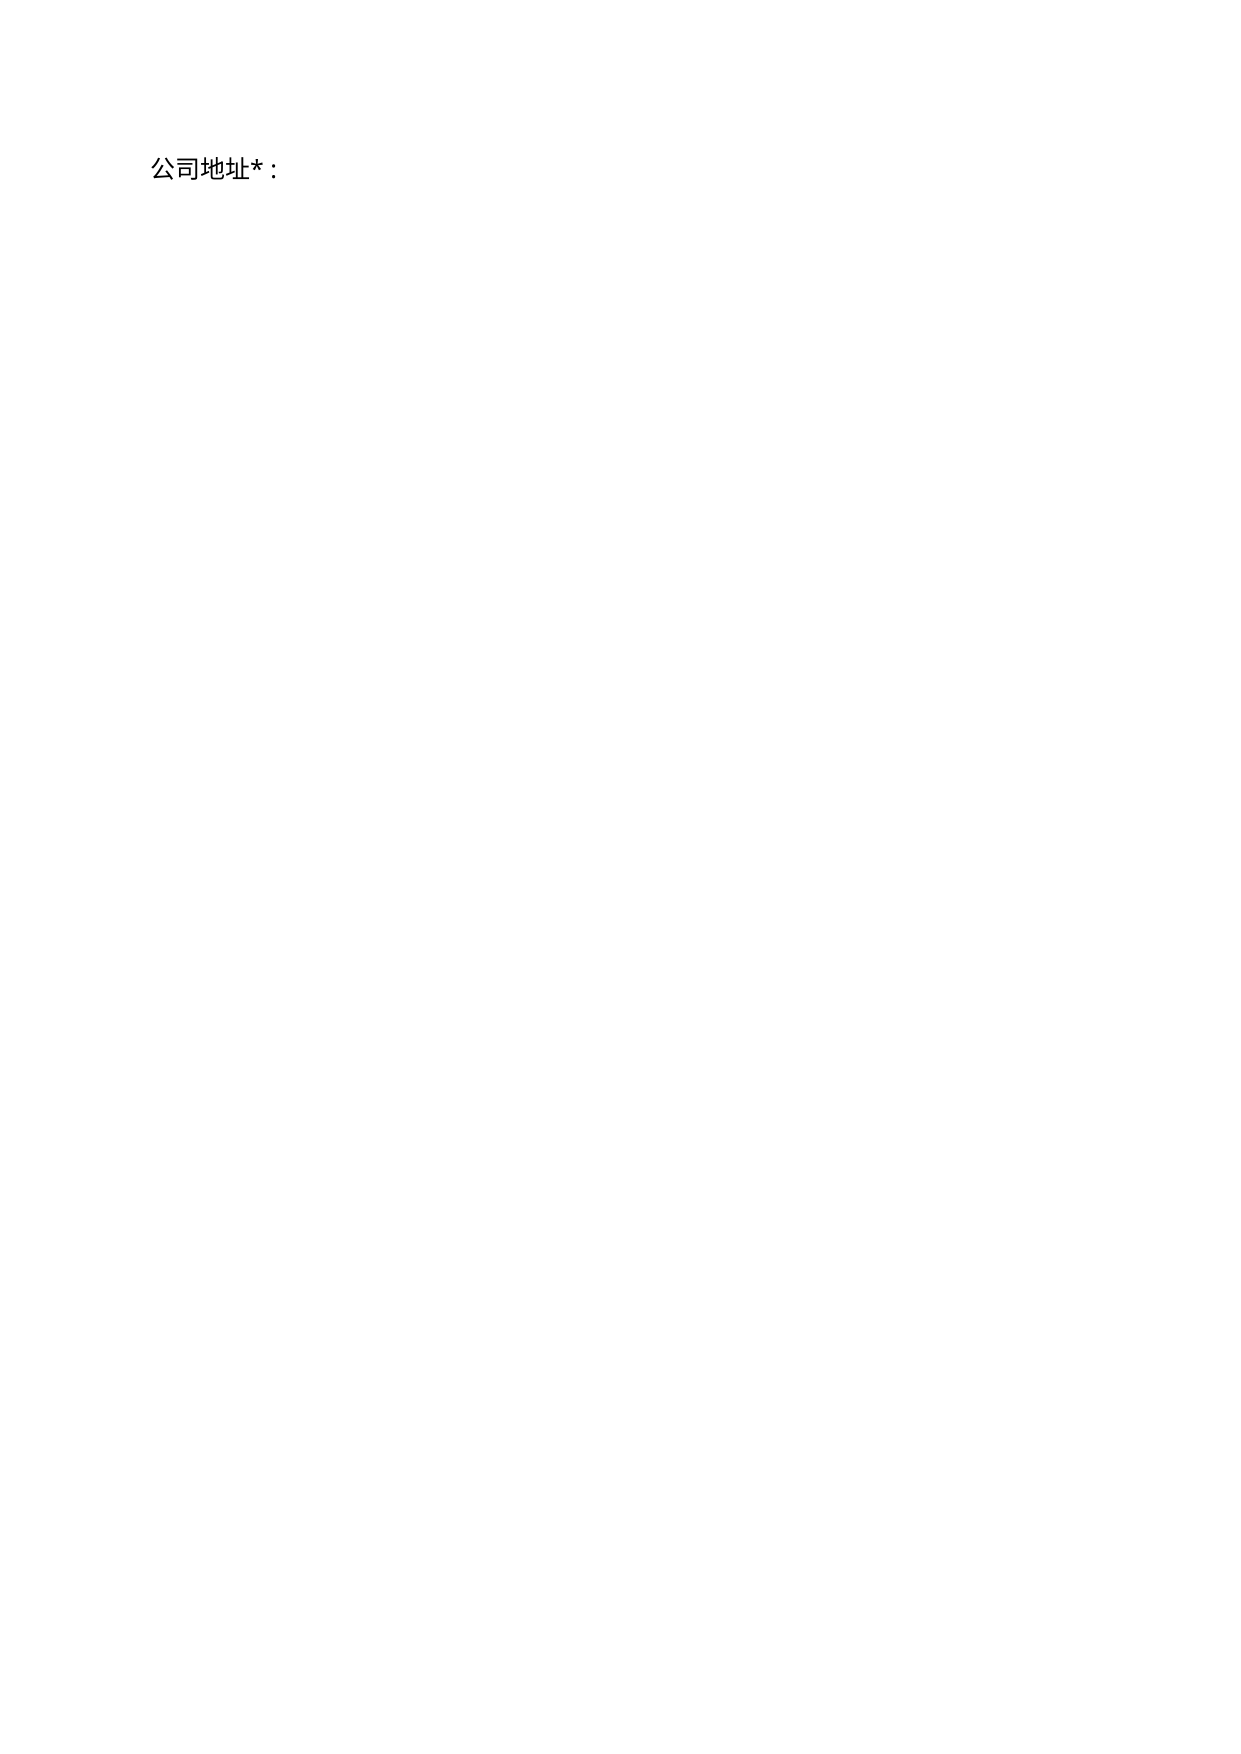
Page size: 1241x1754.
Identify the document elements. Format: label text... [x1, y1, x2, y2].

text 公司地址* : [150, 150, 1090, 186]
